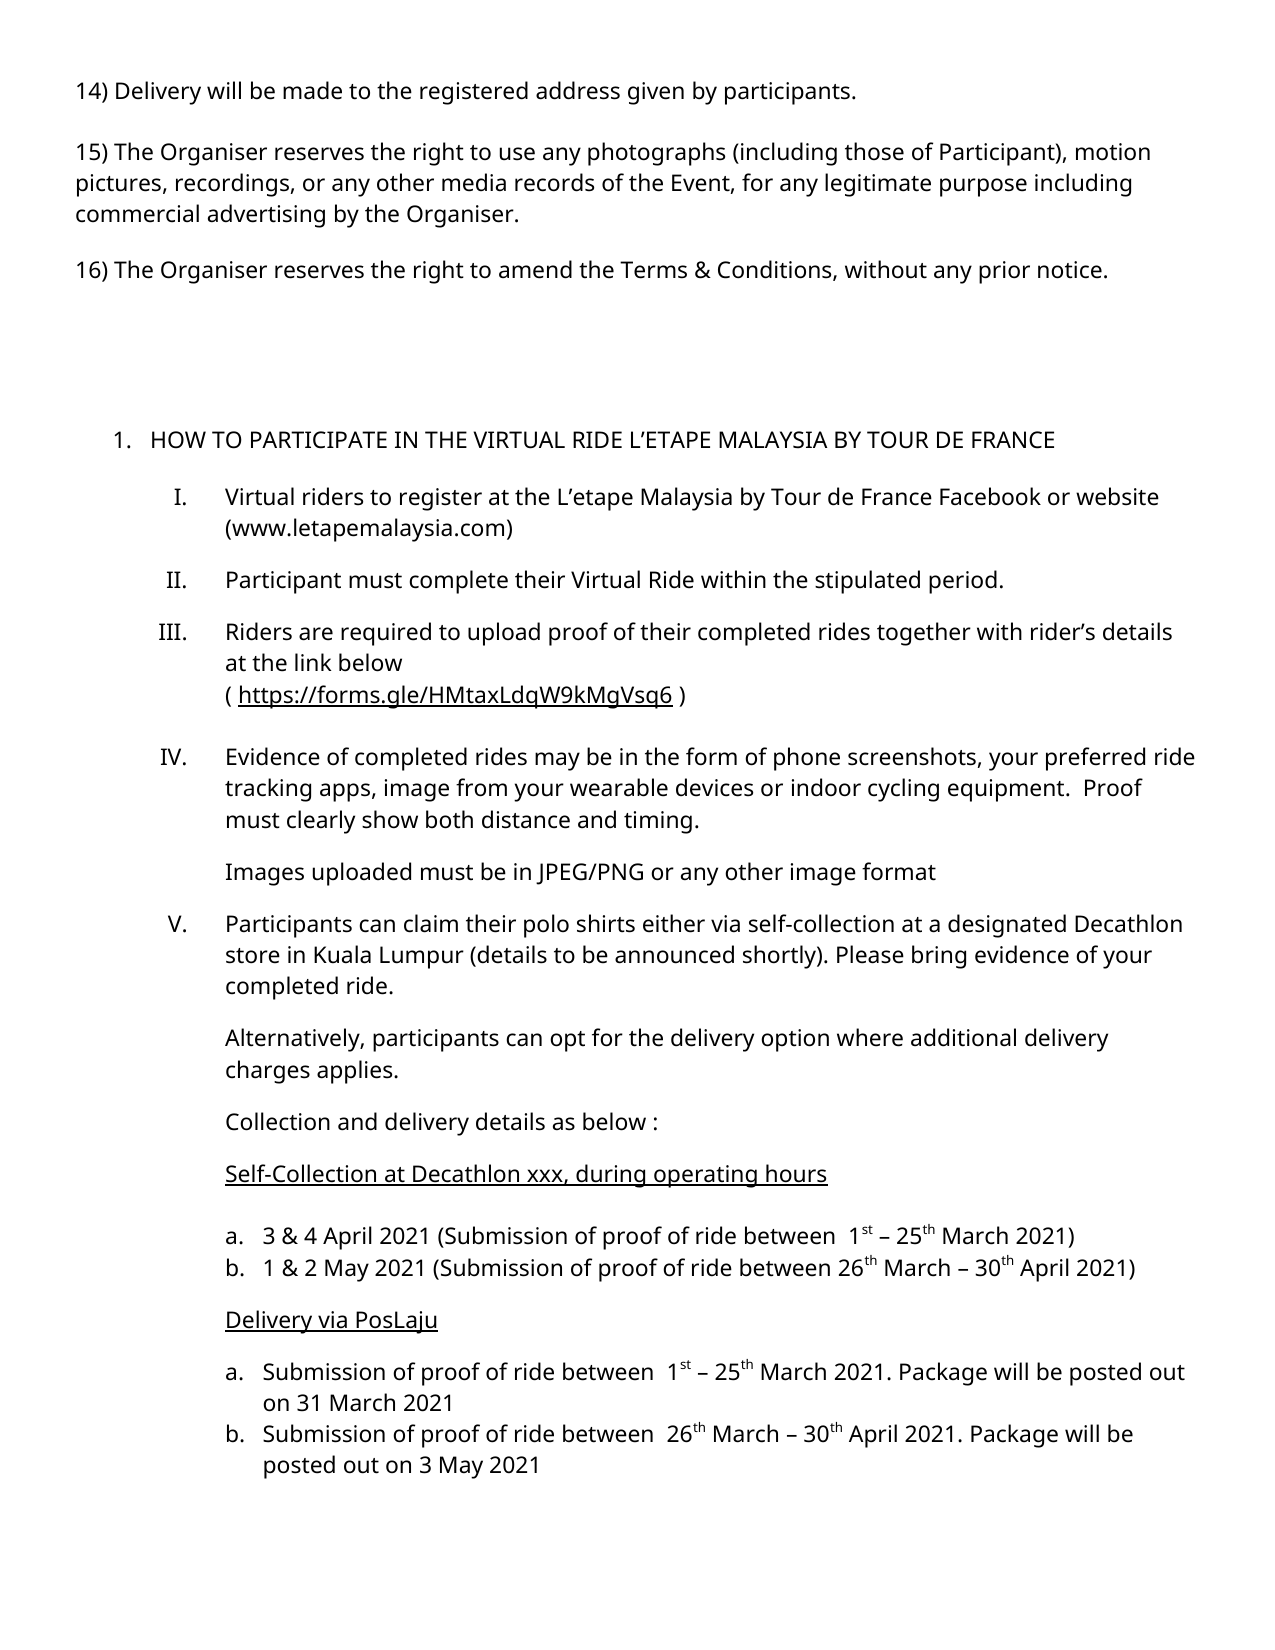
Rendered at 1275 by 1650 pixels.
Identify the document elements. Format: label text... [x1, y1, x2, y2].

list Virtual riders to register at the L’etape Malaysia by Tour de France Facebook or website (www.letapemalaysia.com) [187, 481, 1200, 543]
list 1 & 2 May 2021 (Submission of proof of ride between 26th March – 30th April 2021) [225, 1252, 1200, 1283]
text Delivery via PosLaju [225, 1304, 1200, 1335]
text 15) The Organiser reserves the right to use any photographs (including those of Participant), motion pictures, recordings, or any other media records of the Event, for any legitimate purpose including commercial advertising by the Organiser. [75, 135, 1200, 229]
list Participant must complete their Virtual Ride within the stipulated period. [187, 564, 1200, 595]
text Alternatively, participants can opt for the delivery option where additional delivery charges applies. [225, 1022, 1200, 1085]
text Images uploaded must be in JPEG/PNG or any other image format [225, 856, 1200, 887]
text Self-Collection at Decathlon xxx, during operating hours [225, 1158, 1200, 1189]
text 16) The Organiser reserves the right to amend the Terms & Conditions, without any prior notice. [75, 254, 1200, 285]
text 14) Delivery will be made to the registered address given by participants. [75, 75, 1200, 106]
list Submission of proof of ride between 26th March – 30th April 2021. Package will be posted out on 3 May 2021 [225, 1418, 1200, 1481]
text Collection and delivery details as below : [225, 1106, 1200, 1137]
text ( https://forms.gle/HMtaxLdqW9kMgVsq6 ) [225, 679, 1200, 710]
list Evidence of completed rides may be in the form of phone screenshots, your preferred ride tracking apps, image from your wearable devices or indoor cycling equipment. Proof must clearly show both distance and timing. [187, 741, 1200, 835]
list HOW TO PARTICIPATE IN THE VIRTUAL RIDE L’ETAPE MALAYSIA BY TOUR DE FRANCE [112, 424, 1200, 455]
list Submission of proof of ride between 1st – 25th March 2021. Package will be posted out on 31 March 2021 [225, 1356, 1200, 1418]
list 3 & 4 April 2021 (Submission of proof of ride between 1st – 25th March 2021) [225, 1220, 1200, 1252]
list Riders are required to upload proof of their completed rides together with rider’s details at the link below [187, 616, 1200, 679]
list Participants can claim their polo shirts either via self-collection at a designated Decathlon store in Kuala Lumpur (details to be announced shortly). Please bring evidence of your completed ride. [187, 908, 1200, 1002]
